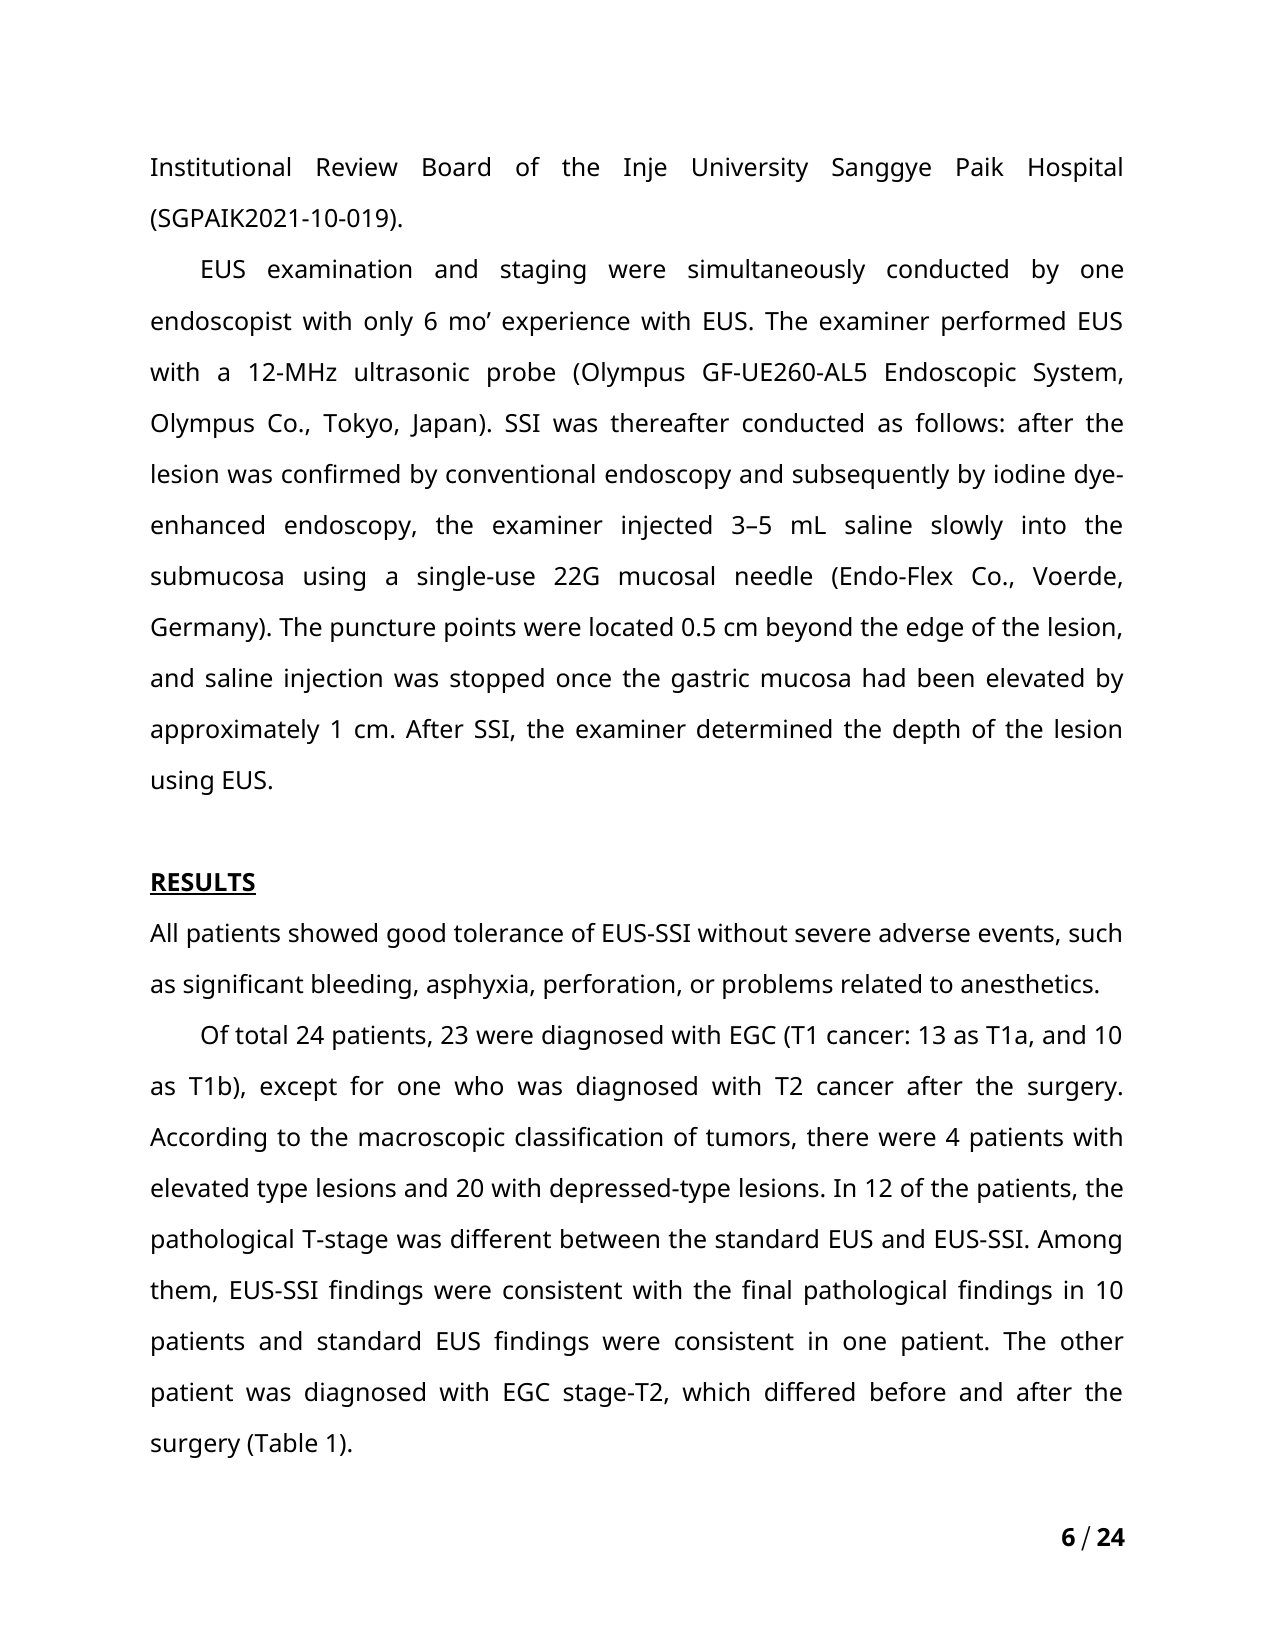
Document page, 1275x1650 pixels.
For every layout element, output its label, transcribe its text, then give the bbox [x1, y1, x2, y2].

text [150, 150, 1125, 235]
text EUS examination and staging were simultaneously conducted by one endoscopist with only 6 mo’ experience with EUS. The examiner performed EUS with a 12-MHz ultrasonic probe (Olympus GF-UE260-AL5 Endoscopic System, Olympus Co., Tokyo, Japan). SSI was thereafter conducted as follows: after the lesion was confirmed by conventional endoscopy and subsequently by iodine dye-enhanced endoscopy, the examiner injected 3–5 mL saline slowly into the submucosa using a single-use 22G mucosal needle (Endo-Flex Co., Voerde, Germany). The puncture points were located 0.5 cm beyond the edge of the lesion, and saline injection was stopped once the gastric mucosa had been elevated by approximately 1 cm. After SSI, the examiner determined the depth of the lesion using EUS. [150, 252, 1125, 797]
text Of total 24 patients, 23 were diagnosed with EGC (T1 cancer: 13 as T1a, and 10 as T1b), except for one who was diagnosed with T2 cancer after the surgery. According to the macroscopic classification of tumors, there were 4 patients with elevated type lesions and 20 with depressed-type lesions. In 12 of the patients, the pathological T-stage was different between the standard EUS and EUS-SSI. Among them, EUS-SSI findings were consistent with the final pathological findings in 10 patients and standard EUS findings were consistent in one patient. The other patient was diagnosed with EGC stage-T2, which differed before and after the surgery (Table 1). [150, 1018, 1125, 1460]
text RESULTS [150, 864, 1125, 899]
text All patients showed good tolerance of EUS-SSI without severe adverse events, such as significant bleeding, asphyxia, perforation, or problems related to anesthetics. [150, 916, 1125, 1001]
